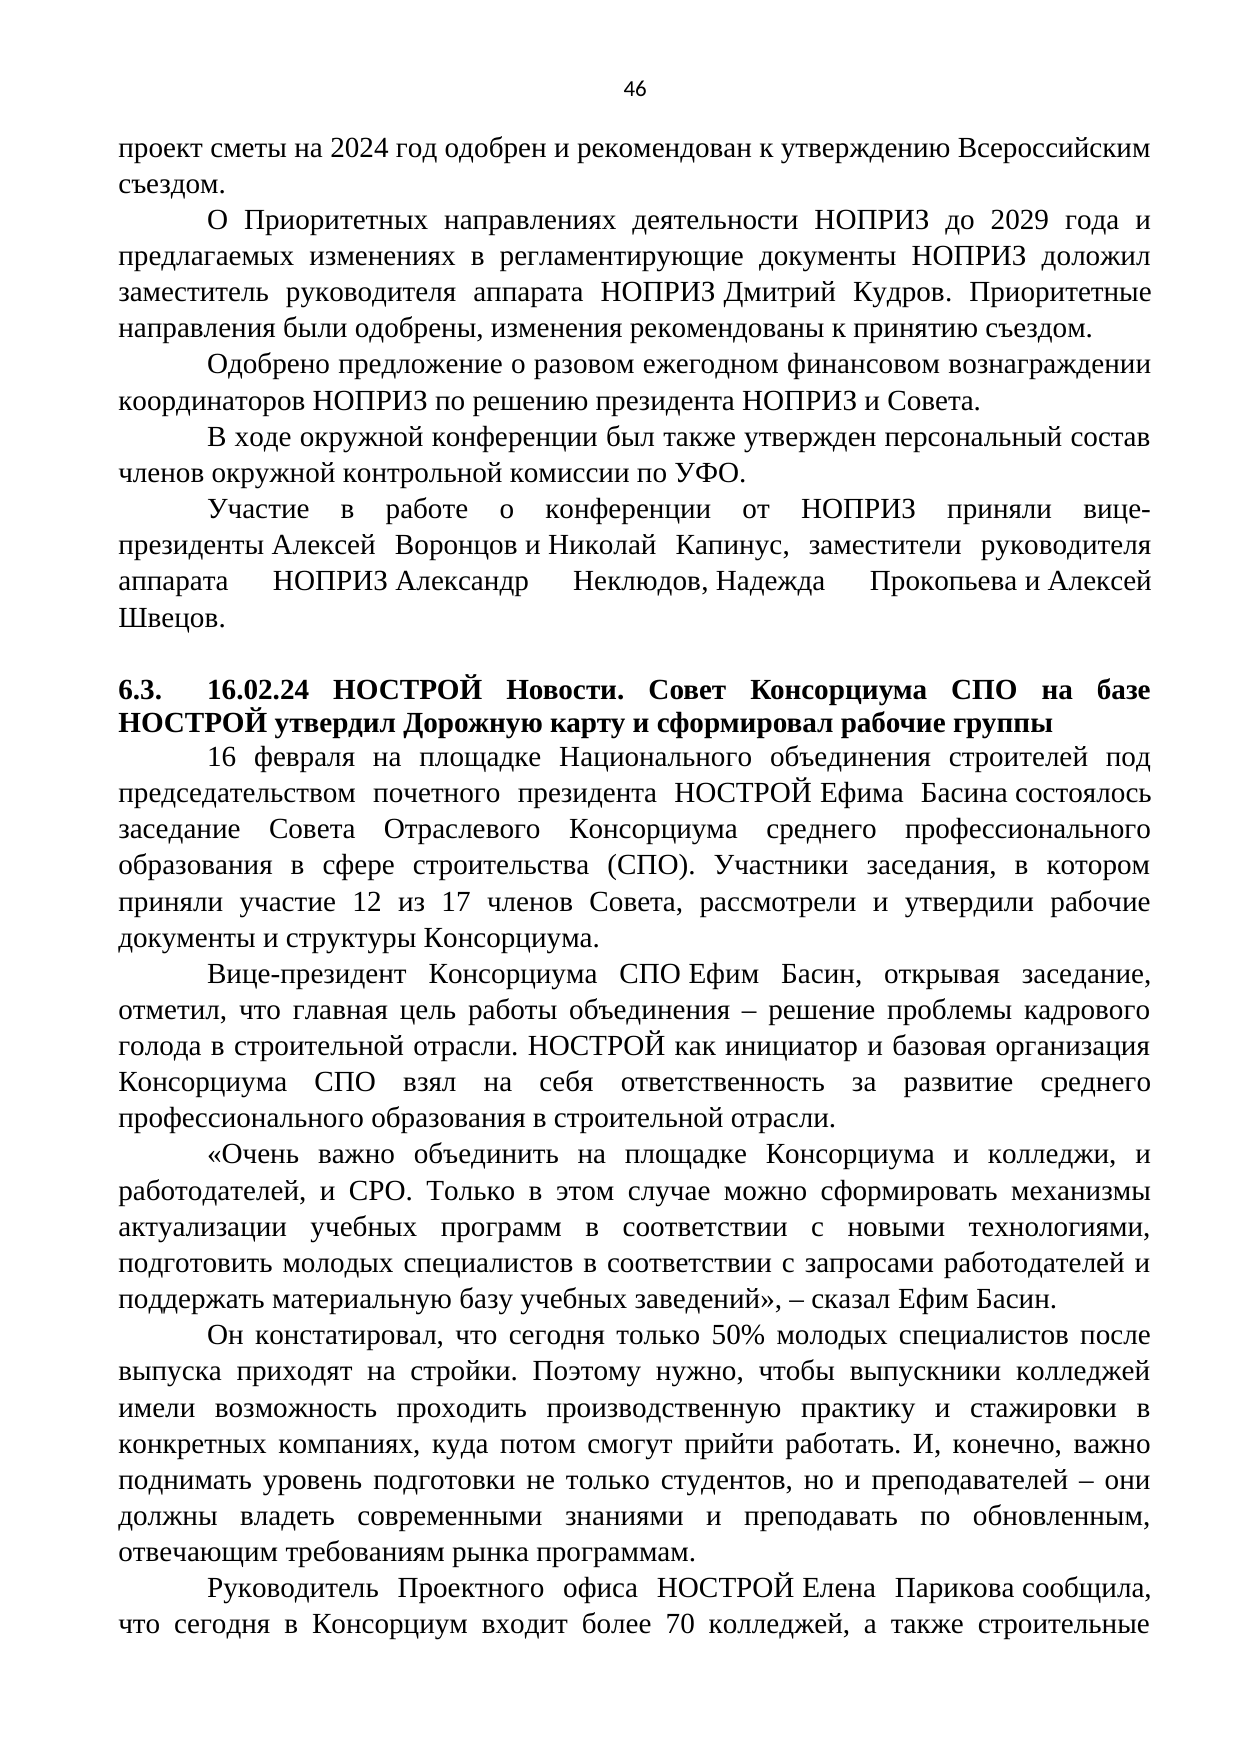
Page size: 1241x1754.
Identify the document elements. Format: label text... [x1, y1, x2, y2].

text Вице-президент Консорциума СПО Ефим Басин, открывая заседание, отметил, что главная цель работы объединения – решение проблемы кадрового голода в строительной отрасли. НОСТРОЙ как инициатор и базовая организация Консорциума СПО взял на себя ответственность за развитие среднего профессионального образования в строительной отрасли. [118, 956, 1152, 1134]
text Одобрено предложение о разовом ежегодном финансовом вознаграждении координаторов НОПРИЗ по решению президента НОПРИЗ и Совета. [118, 347, 1152, 416]
text 16 февраля на площадке Национального объединения строителей под председательством почетного президента НОСТРОЙ Ефима Басина состоялось заседание Совета Отраслевого Консорциума среднего профессионального образования в сфере строительства (СПО). Участники заседания, в котором приняли участие 12 из 17 членов Совета, рассмотрели и утвердили рабочие документы и структуры Консорциума. [118, 739, 1152, 953]
text В ходе окружной конференции был также утвержден персональный состав членов окружной контрольной комиссии по УФО. [118, 419, 1152, 489]
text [118, 130, 1152, 199]
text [118, 1570, 1152, 1640]
text Участие в работе о конференции от НОПРИЗ приняли вице-президенты Алексей Воронцов и Николай Капинус, заместители руководителя аппарата НОПРИЗ Александр Неклюдов, Надежда Прокопьева и Алексей Швецов. [118, 491, 1152, 633]
text Он констатировал, что сегодня только 50% молодых специалистов после выпуска приходят на стройки. Поэтому нужно, чтобы выпускники колледжей имели возможность проходить производственную практику и стажировки в конкретных компаниях, куда потом смогут прийти работать. И, конечно, важно поднимать уровень подготовки не только студентов, но и преподавателей – они должны владеть современными знаниями и преподавать по обновленным, отвечающим требованиям рынка программам. [118, 1317, 1152, 1568]
subtitle 16.02.24 НОСТРОЙ Новости. Совет Консорциума СПО на базе НОСТРОЙ утвердил Дорожную карту и сформировал рабочие группы [118, 672, 1152, 739]
text О Приоритетных направлениях деятельности НОПРИЗ до 2029 года и предлагаемых изменениях в регламентирующие документы НОПРИЗ доложил заместитель руководителя аппарата НОПРИЗ Дмитрий Кудров. Приоритетные направления были одобрены, изменения рекомендованы к принятию съездом. [118, 202, 1152, 344]
text «Очень важно объединить на площадке Консорциума и колледжи, и работодателей, и СРО. Только в этом случае можно сформировать механизмы актуализации учебных программ в соответствии с новыми технологиями, подготовить молодых специалистов в соответствии с запросами работодателей и поддержать материальную базу учебных заведений», – сказал Ефим Басин. [118, 1137, 1152, 1315]
